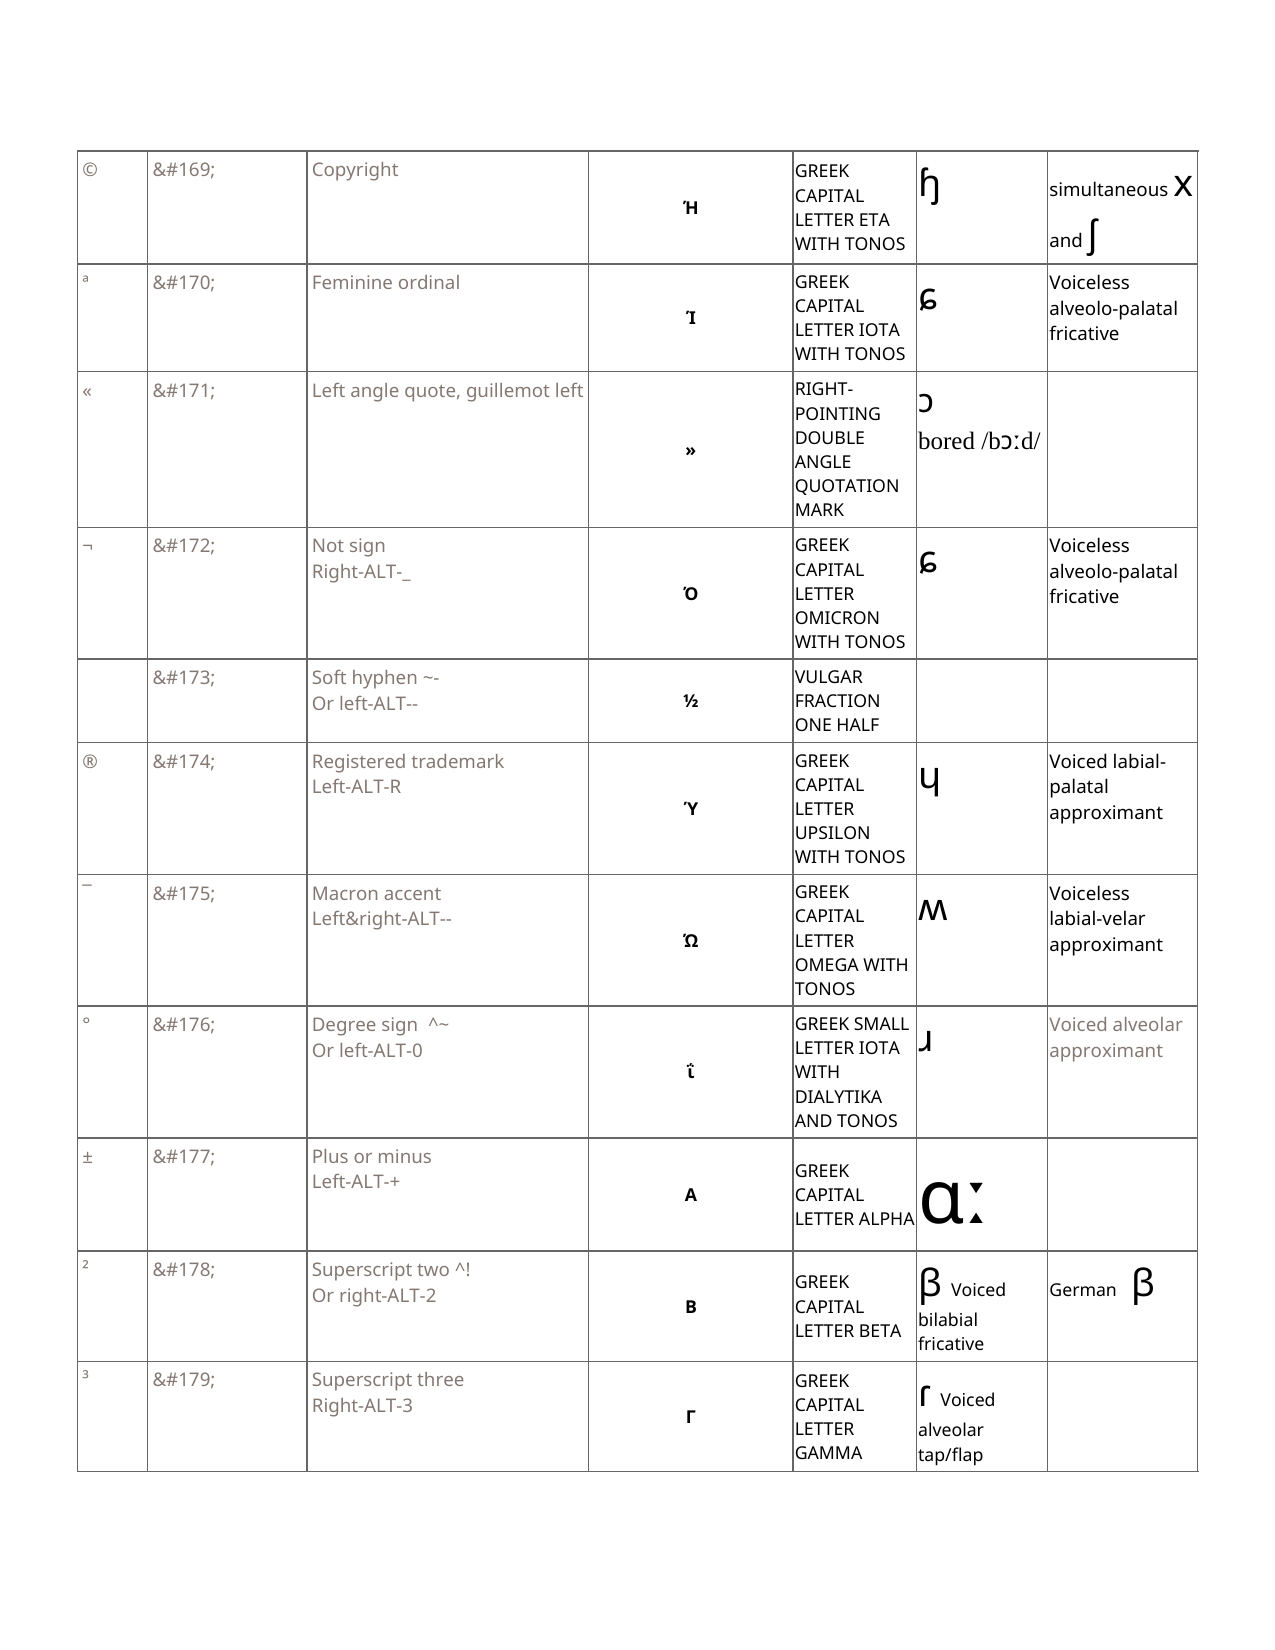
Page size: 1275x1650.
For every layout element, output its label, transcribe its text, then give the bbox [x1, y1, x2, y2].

table_cell GREEK CAPITAL LETTER UPSILON WITH TONOS [794, 743, 916, 873]
table_cell RIGHT-POINTING DOUBLE ANGLE QUOTATION MARK [794, 372, 916, 527]
table_cell [1048, 372, 1197, 527]
table_cell Voiceless labial-velar approximant [1048, 875, 1197, 1005]
table_cell GREEK CAPITAL LETTER BETA [794, 1252, 916, 1361]
table_cell Plus or minus Left-ALT-+ [308, 1139, 588, 1250]
table_cell ɑː [917, 1139, 1047, 1250]
table_cell Superscript two ^! Or right-ALT-2 [308, 1252, 588, 1361]
table_cell ² [78, 1252, 147, 1361]
table_cell GREEK CAPITAL LETTER OMICRON WITH TONOS [794, 528, 916, 658]
table_cell &#169; [148, 152, 306, 263]
table_cell ½ [589, 660, 792, 742]
table_cell GREEK CAPITAL LETTER OMEGA WITH TONOS [794, 875, 916, 1005]
table_cell Left angle quote, guillemot left [308, 372, 588, 527]
table_cell GREEK CAPITAL LETTER GAMMA [794, 1362, 916, 1471]
table_cell &#170; [148, 265, 306, 371]
table_cell simultaneous x and ʃ [1048, 152, 1197, 263]
table_cell ɹ [917, 1007, 1047, 1137]
table_cell ® [78, 743, 147, 873]
table_cell ɾ Voiced alveolar tap/flap [917, 1362, 1047, 1471]
table_cell Ύ [589, 743, 792, 873]
table_cell β Voiced bilabial fricative [917, 1252, 1047, 1361]
table_cell &#176; [148, 1007, 306, 1137]
table_cell Feminine ordinal [308, 265, 588, 371]
table_cell Ή [589, 152, 792, 263]
table_cell Macron accent Left&right-ALT-- [308, 875, 588, 1005]
table_cell &#173; [148, 660, 306, 742]
table_cell [1048, 660, 1197, 742]
table_cell ΐ [589, 1007, 792, 1137]
table_cell GREEK CAPITAL LETTER ETA WITH TONOS [794, 152, 916, 263]
table_cell GREEK SMALL LETTER IOTA WITH DIALYTIKA AND TONOS [794, 1007, 916, 1137]
table_cell &#171; [148, 372, 306, 527]
table_cell VULGAR FRACTION ONE HALF [794, 660, 916, 742]
table_cell GREEK CAPITAL LETTER IOTA WITH TONOS [794, 265, 916, 371]
table_cell [1048, 1139, 1197, 1250]
table_cell ± [78, 1139, 147, 1250]
table_cell Superscript three Right-ALT-3 [308, 1362, 588, 1471]
table_cell [78, 660, 147, 742]
table_cell ɕ [917, 265, 1047, 371]
table_cell ɥ [917, 743, 1047, 873]
table_cell &#175; [148, 875, 306, 1005]
table_cell Ό [589, 528, 792, 658]
table_cell [917, 660, 1047, 742]
table_cell Voiceless alveolo-palatal fricative [1048, 265, 1197, 371]
table_cell ª [78, 265, 147, 371]
table_cell ɕ [917, 528, 1047, 658]
table_cell [1048, 1362, 1197, 1471]
table_cell Degree sign ^~ Or left-ALT-0 [308, 1007, 588, 1137]
table_cell Ί [589, 265, 792, 371]
table_cell ɔ bored /bɔːd/ [917, 372, 1047, 527]
table_cell &#178; [148, 1252, 306, 1361]
table_cell &#177; [148, 1139, 306, 1250]
table_cell ʍ [917, 875, 1047, 1005]
table_cell Voiceless alveolo-palatal fricative [1048, 528, 1197, 658]
table_cell ¬ [78, 528, 147, 658]
table_cell » [589, 372, 792, 527]
table_cell &#174; [148, 743, 306, 873]
table_cell ¯ [78, 875, 147, 1005]
table_cell © [78, 152, 147, 263]
table_cell Copyright [308, 152, 588, 263]
table_cell German β [1048, 1252, 1197, 1361]
table_cell ³ [78, 1362, 147, 1471]
table_cell &#172; [148, 528, 306, 658]
table_cell « [78, 372, 147, 527]
table_cell Β [589, 1252, 792, 1361]
table_cell &#179; [148, 1362, 306, 1471]
table_cell Soft hyphen ~- Or left-ALT-- [308, 660, 588, 742]
table_cell Γ [589, 1362, 792, 1471]
table_cell Voiced labial-palatal approximant [1048, 743, 1197, 873]
table_cell Registered trademark Left-ALT-R [308, 743, 588, 873]
table_cell GREEK CAPITAL LETTER ALPHA [794, 1139, 916, 1250]
table_cell Not sign Right-ALT-_ [308, 528, 588, 658]
table_cell Α [589, 1139, 792, 1250]
table_cell ° [78, 1007, 147, 1137]
table_cell Ώ [589, 875, 792, 1005]
table_cell Voiced alveolar approximant [1048, 1007, 1197, 1137]
table_cell ɧ [917, 152, 1047, 263]
